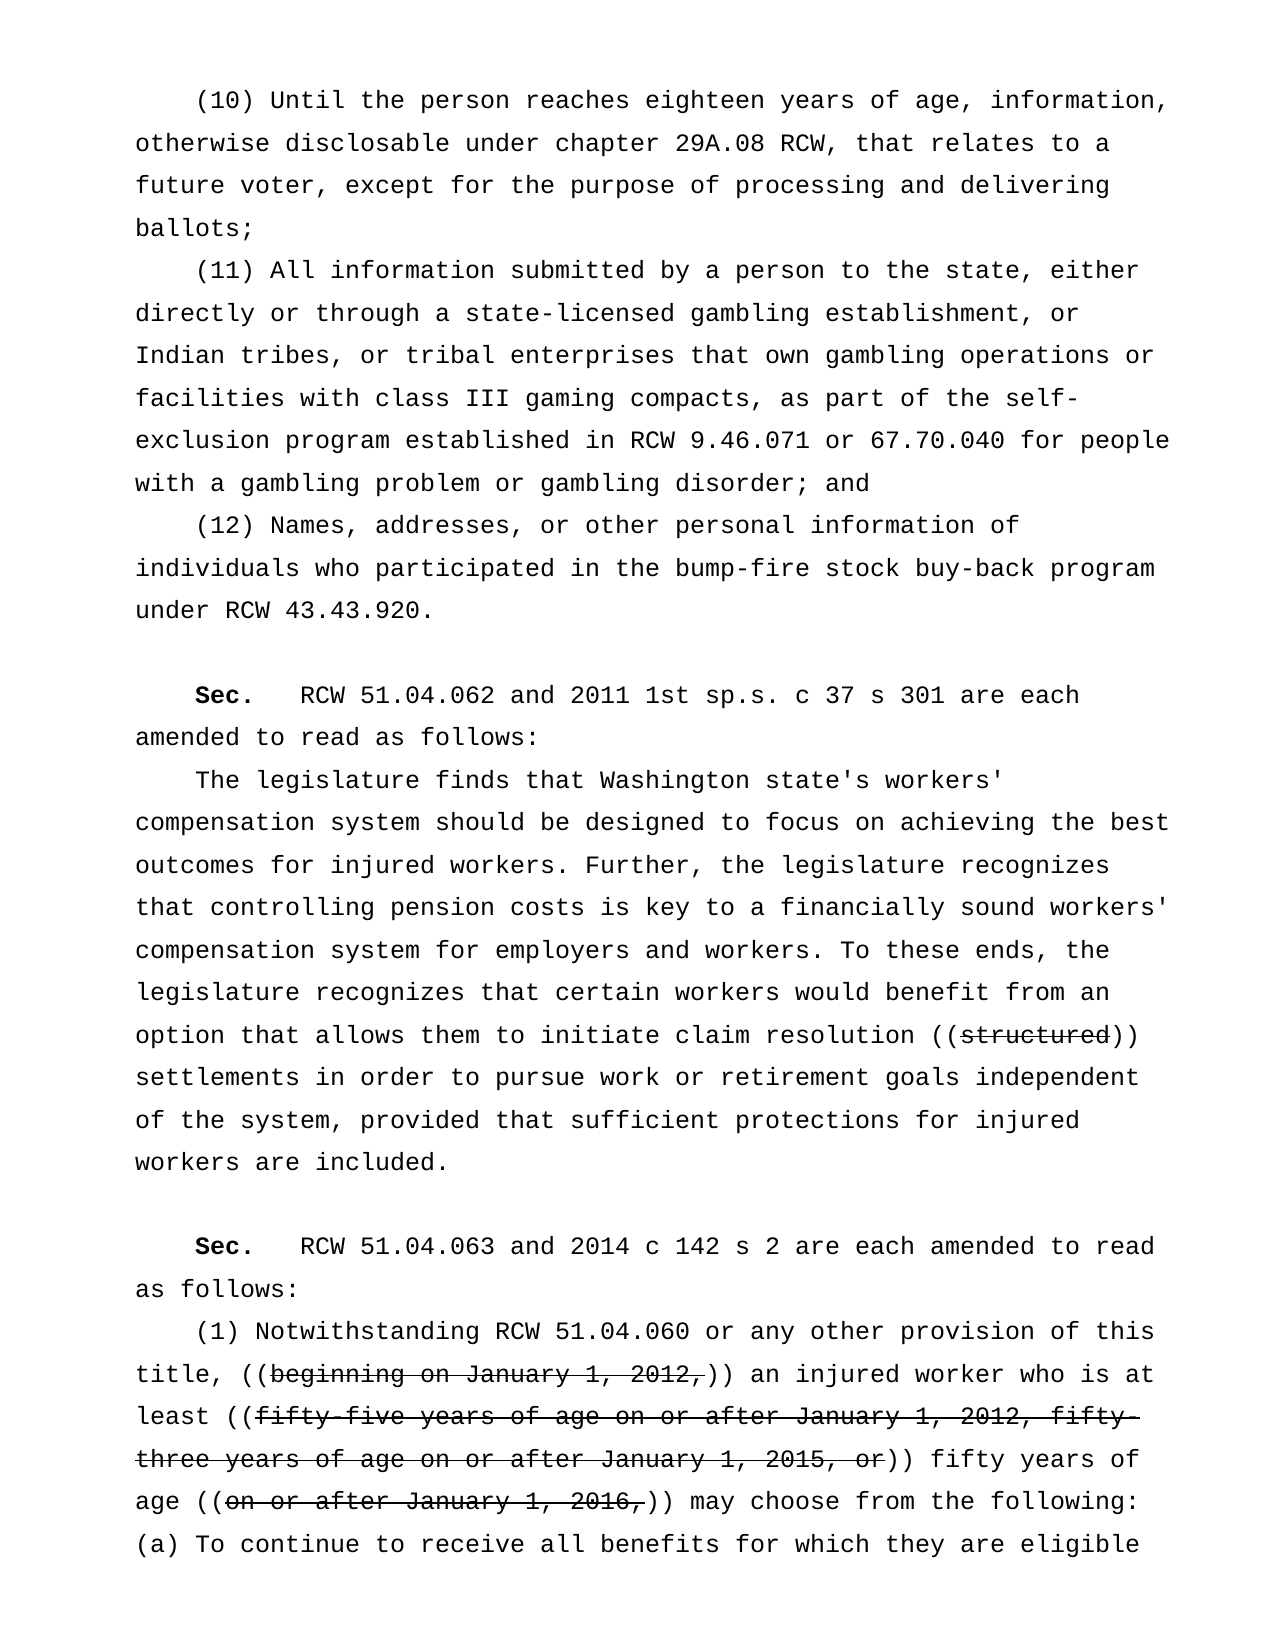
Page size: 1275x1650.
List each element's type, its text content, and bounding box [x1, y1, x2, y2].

text (10) Until the person reaches eighteen years of age, information, otherwise disclosable under chapter 29A.08 RCW, that relates to a future voter, except for the purpose of processing and delivering ballots; [135, 75, 1170, 245]
text (11) All information submitted by a person to the state, either directly or through a state-licensed gambling establishment, or Indian tribes, or tribal enterprises that own gambling operations or facilities with class III gaming compacts, as part of the self-exclusion program established in RCW 9.46.071 or 67.70.040 for people with a gambling problem or gambling disorder; and [135, 245, 1170, 500]
text (12) Names, addresses, or other personal information of individuals who participated in the bump-fire stock buy-back program under RCW 43.43.920. [135, 500, 1170, 627]
text Sec. RCW 51.04.062 and 2011 1st sp.s. c 37 s 301 are each amended to read as follows: [135, 669, 1170, 754]
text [135, 1306, 1170, 1561]
text The legislature finds that Washington state's workers' compensation system should be designed to focus on achieving the best outcomes for injured workers. Further, the legislature recognizes that controlling pension costs is key to a financially sound workers' compensation system for employers and workers. To these ends, the legislature recognizes that certain workers would benefit from an option that allows them to initiate claim resolution ((structured)) settlements in order to pursue work or retirement goals independent of the system, provided that sufficient protections for injured workers are included. [135, 754, 1170, 1179]
text Sec. RCW 51.04.063 and 2014 c 142 s 2 are each amended to read as follows: [135, 1221, 1170, 1306]
